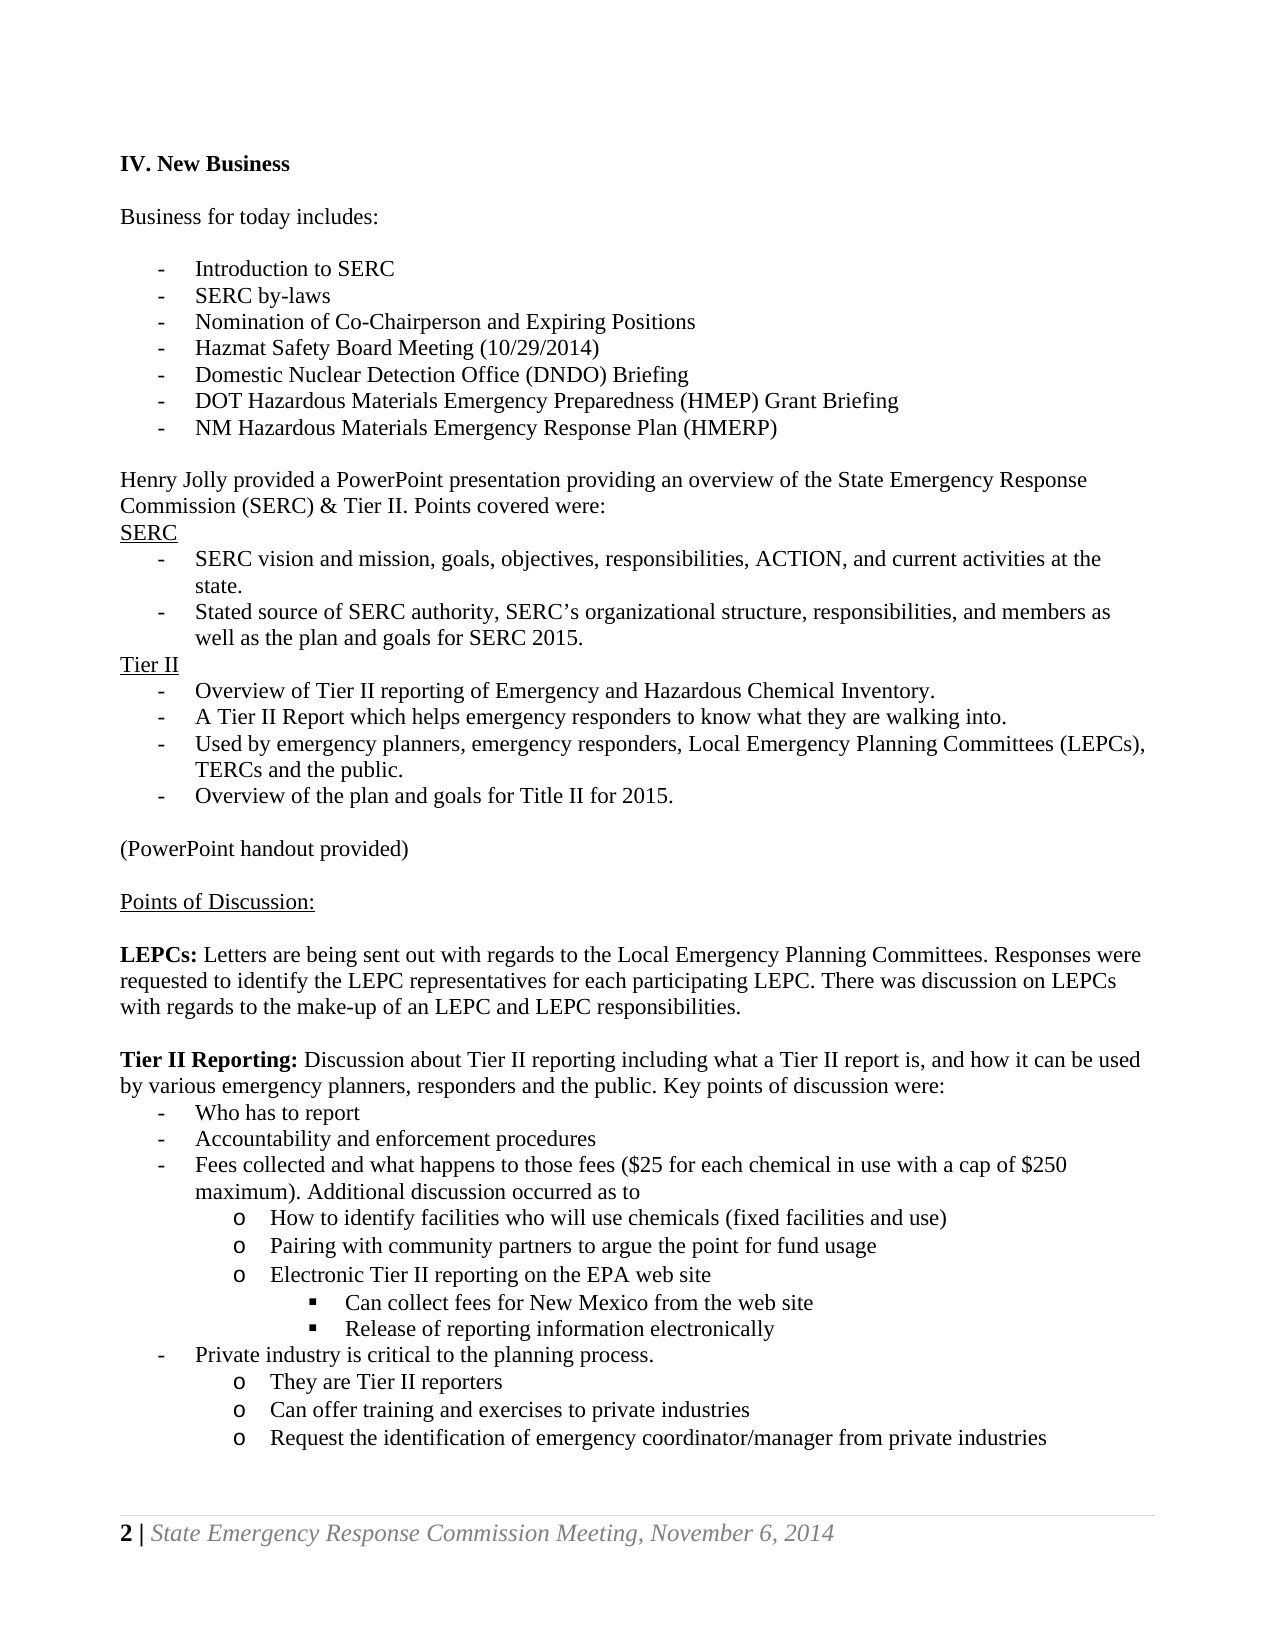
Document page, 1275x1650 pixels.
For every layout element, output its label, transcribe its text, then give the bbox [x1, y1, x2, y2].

list They are Tier II reporters [232, 1368, 1155, 1396]
list Private industry is critical to the planning process. [157, 1342, 1155, 1368]
list Overview of Tier II reporting of Emergency and Hazardous Chemical Inventory. [157, 677, 1155, 703]
list Request the identification of emergency coordinator/manager from private industries [232, 1424, 1155, 1453]
list Accountability and enforcement procedures [157, 1125, 1155, 1151]
list How to identify facilities who will use chemicals (fixed facilities and use) [232, 1204, 1155, 1232]
list SERC vision and mission, goals, objectives, responsibilities, ACTION, and current activities at the state. [157, 545, 1155, 598]
list SERC by-laws [157, 282, 1155, 308]
text Business for today includes: [120, 203, 1155, 229]
list Electronic Tier II reporting on the EPA web site [232, 1261, 1155, 1289]
list Pairing with community partners to argue the point for fund usage [232, 1232, 1155, 1261]
text LEPCs: Letters are being sent out with regards to the Local Emergency Planning Committees. Responses were requested to identify the LEPC representatives for each participating LEPC. There was discussion on LEPCs with regards to the make-up of an LEPC and LEPC responsibilities. [120, 941, 1155, 1020]
list Overview of the plan and goals for Title II for 2015. [157, 782, 1155, 809]
text IV. New Business [120, 150, 1155, 176]
list NM Hazardous Materials Emergency Response Plan (HMERP) [157, 413, 1155, 440]
list Nomination of Co-Chairperson and Expiring Positions [157, 308, 1155, 334]
text Tier II [120, 651, 1155, 677]
list Domestic Nuclear Detection Office (DNDO) Briefing [157, 361, 1155, 387]
text SERC [120, 519, 1155, 545]
list Who has to report [157, 1099, 1155, 1125]
list Can offer training and exercises to private industries [232, 1396, 1155, 1424]
list Hazmat Safety Board Meeting (10/29/2014) [157, 334, 1155, 361]
list Can collect fees for New Mexico from the web site [307, 1289, 1155, 1315]
list Fees collected and what happens to those fees ($25 for each chemical in use with a cap of $250 maximum). Additional discussion occurred as to [157, 1151, 1155, 1204]
list A Tier II Report which helps emergency responders to know what they are walking into. [157, 703, 1155, 730]
text Tier II Reporting: Discussion about Tier II reporting including what a Tier II report is, and how it can be used by various emergency planners, responders and the public. Key points of discussion were: [120, 1046, 1155, 1099]
text (PowerPoint handout provided) [120, 835, 1155, 862]
list Used by emergency planners, emergency responders, Local Emergency Planning Committees (LEPCs), TERCs and the public. [157, 730, 1155, 782]
list DOT Hazardous Materials Emergency Preparedness (HMEP) Grant Briefing [157, 387, 1155, 413]
text Points of Discussion: [120, 888, 1155, 914]
list Release of reporting information electronically [307, 1315, 1155, 1342]
list Introduction to SERC [157, 255, 1155, 282]
text Henry Jolly provided a PowerPoint presentation providing an overview of the State Emergency Response Commission (SERC) & Tier II. Points covered were: [120, 466, 1155, 519]
list Stated source of SERC authority, SERC’s organizational structure, responsibilities, and members as well as the plan and goals for SERC 2015. [157, 598, 1155, 651]
